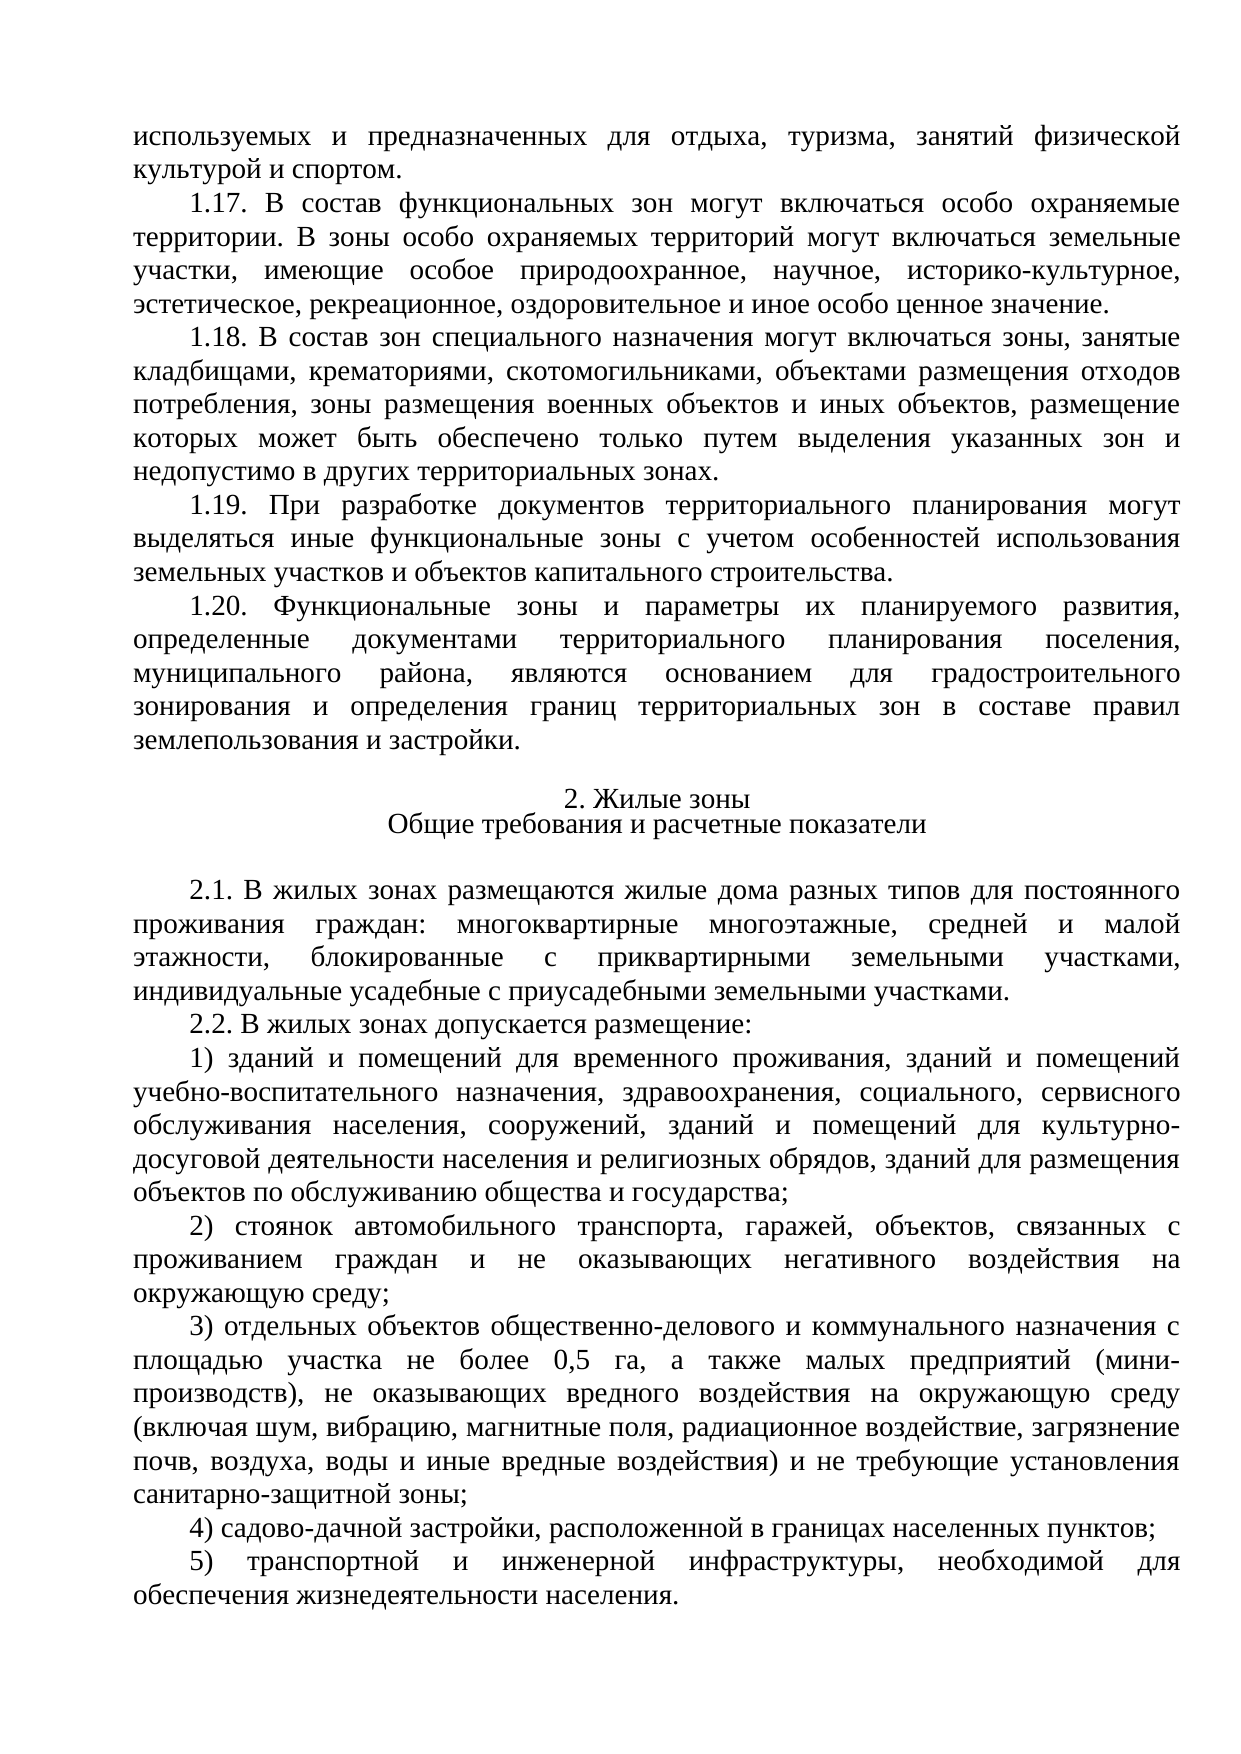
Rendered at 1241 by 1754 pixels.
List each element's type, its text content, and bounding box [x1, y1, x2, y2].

text 2) стоянок автомобильного транспорта, гаражей, объектов, связанных с проживанием граждан и не оказывающих негативного воздействия на окружающую среду; [133, 1208, 1181, 1308]
text 5) транспортной и инженерной инфраструктуры, необходимой для обеспечения жизнедеятельности населения. [133, 1543, 1181, 1610]
text 2.1. В жилых зонах размещаются жилые дома разных типов для постоянного проживания граждан: многоквартирные многоэтажные, средней и малой этажности, блокированные с приквартирными земельными участками, индивидуальные усадебные с приусадебными земельными участками. [133, 872, 1181, 1007]
text 2. Жилые зоны [133, 789, 1181, 814]
text 1) зданий и помещений для временного проживания, зданий и помещений учебно-воспитательного назначения, здравоохранения, социального, сервисного обслуживания населения, сооружений, зданий и помещений для культурно-досуговой деятельности населения и религиозных обрядов, зданий для размещения объектов по обслуживанию общества и государства; [133, 1040, 1181, 1208]
text 1.19. При разработке документов территориального планирования могут выделяться иные функциональные зоны с учетом особенностей использования земельных участков и объектов капитального строительства. [133, 487, 1181, 588]
text 4) садово-дачной застройки, расположенной в границах населенных пунктов; [133, 1510, 1181, 1543]
text Общие требования и расчетные показатели [133, 814, 1181, 839]
text 3) отдельных объектов общественно-делового и коммунального назначения с площадью участка не более , а также малых предприятий (мини-производств), не оказывающих вредного воздействия на окружающую среду (включая шум, вибрацию, магнитные поля, радиационное воздействие, загрязнение почв, воздуха, воды и иные вредные воздействия) и не требующие установления санитарно-защитной зоны; [133, 1308, 1181, 1510]
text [133, 118, 1181, 185]
text 2.2. В жилых зонах допускается размещение: [133, 1007, 1181, 1040]
text 1.18. В состав зон специального назначения могут включаться зоны, занятые кладбищами, крематориями, скотомогильниками, объектами размещения отходов потребления, зоны размещения военных объектов и иных объектов, размещение которых может быть обеспечено только путем выделения указанных зон и недопустимо в других территориальных зонах. [133, 319, 1181, 487]
text 1.20. Функциональные зоны и параметры их планируемого развития, определенные документами территориального планирования поселения, муниципального района, являются основанием для градостроительного зонирования и определения границ территориальных зон в составе правил землепользования и застройки. [133, 588, 1181, 755]
text 1.17. В состав функциональных зон могут включаться особо охраняемые территории. В зоны особо охраняемых территорий могут включаться земельные участки, имеющие особое природоохранное, научное, историко-культурное, эстетическое, рекреационное, оздоровительное и иное особо ценное значение. [133, 185, 1181, 319]
